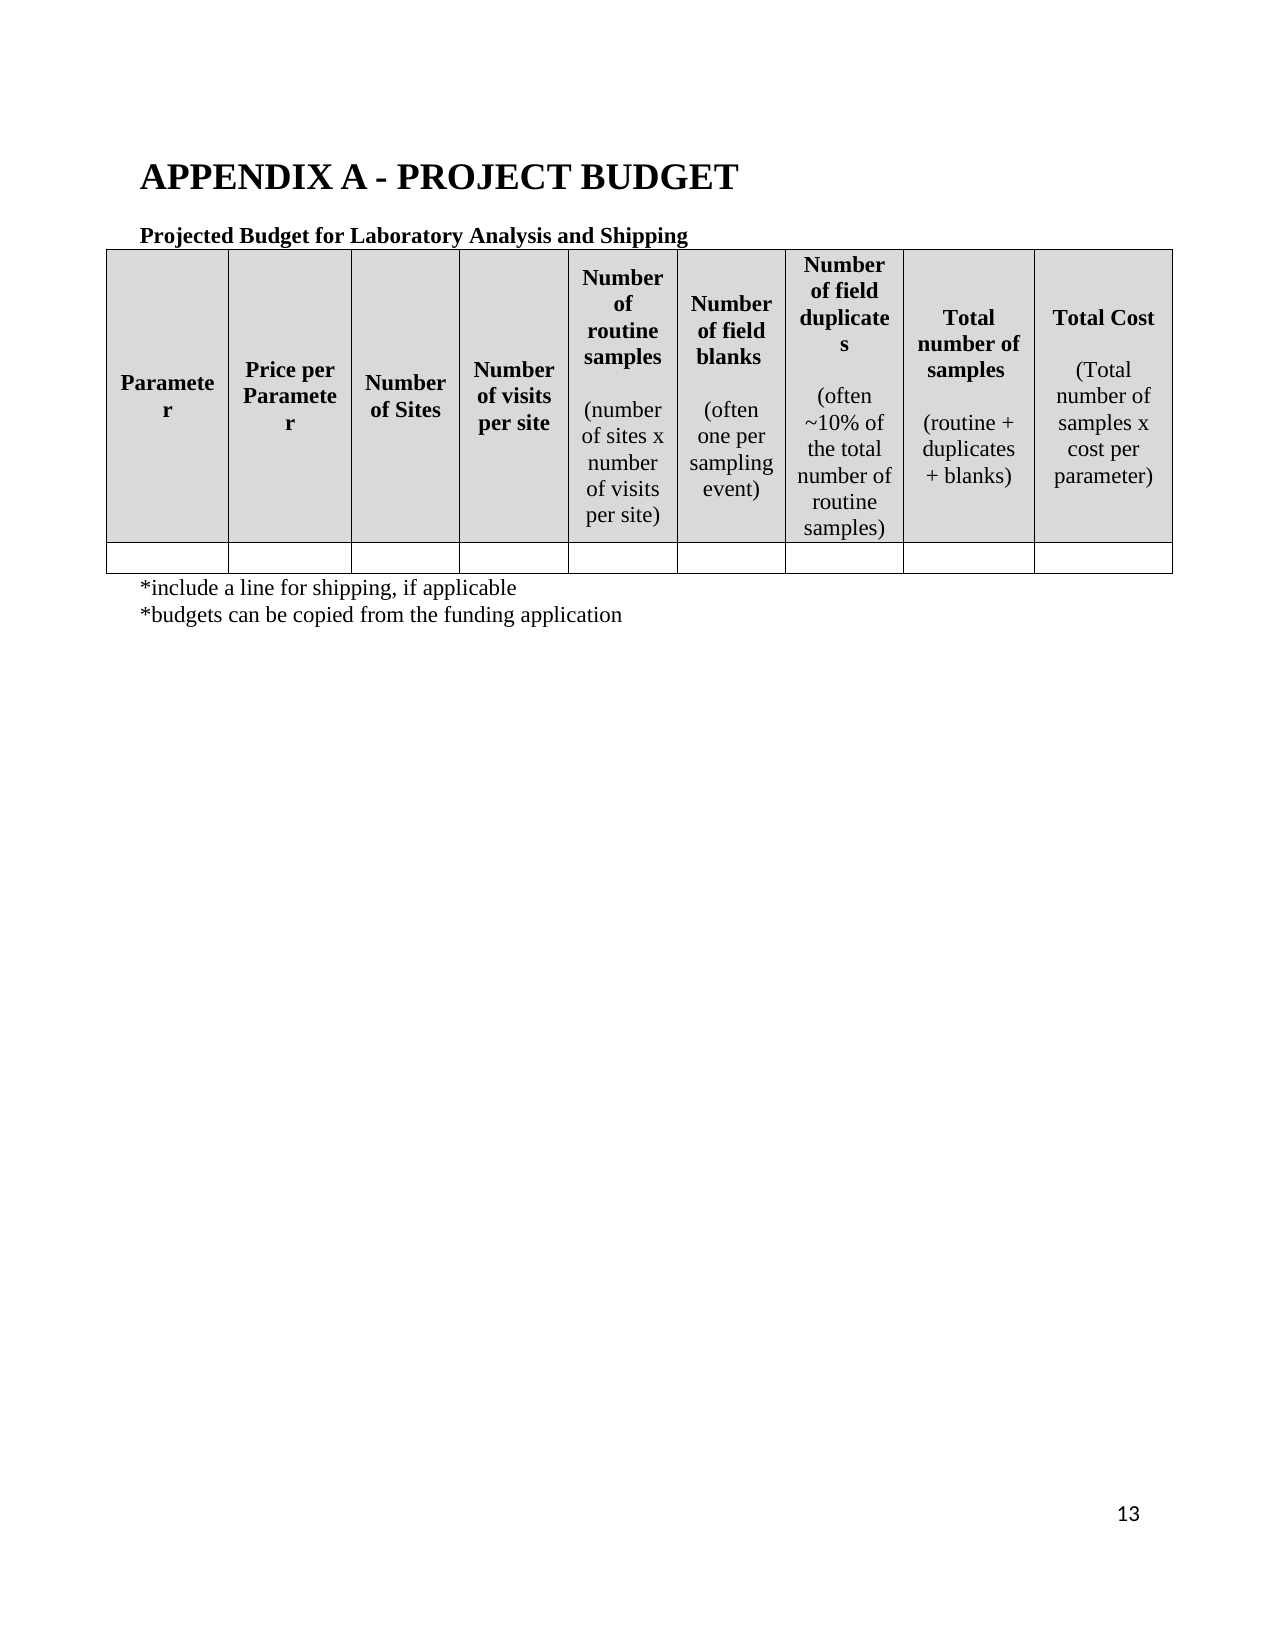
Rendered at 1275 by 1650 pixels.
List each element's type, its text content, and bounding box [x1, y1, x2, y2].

table_cell [1035, 543, 1172, 573]
table_header Number of routine samples (number of sites x number of visits per site) [569, 250, 677, 542]
table_cell [678, 543, 785, 573]
table_cell [786, 543, 903, 573]
table_header Total Cost (Total number of samples x cost per parameter) [1035, 250, 1172, 542]
table_header Price per Parameter [229, 250, 351, 542]
text *budgets can be copied from the funding application [139, 601, 1139, 627]
table_header Total number of samples (routine + duplicates + blanks) [904, 250, 1034, 542]
table_header Parameter [107, 250, 228, 542]
subtitle Appendix A - Project Budget [139, 154, 1139, 197]
text *include a line for shipping, if applicable [139, 574, 1139, 601]
table_header Number of visits per site [460, 250, 568, 542]
table_cell [352, 543, 459, 573]
table_cell [229, 543, 351, 573]
table_header Number of field duplicates (often ~10% of the total number of routine samples) [786, 250, 903, 542]
text Projected Budget for Laboratory Analysis and Shipping [139, 222, 1139, 249]
table_cell [460, 543, 568, 573]
table_cell [569, 543, 677, 573]
table_header Number of field blanks (often one per sampling event) [678, 250, 785, 542]
table_header Number of Sites [352, 250, 459, 542]
table_cell [107, 543, 228, 573]
table_cell [904, 543, 1034, 573]
